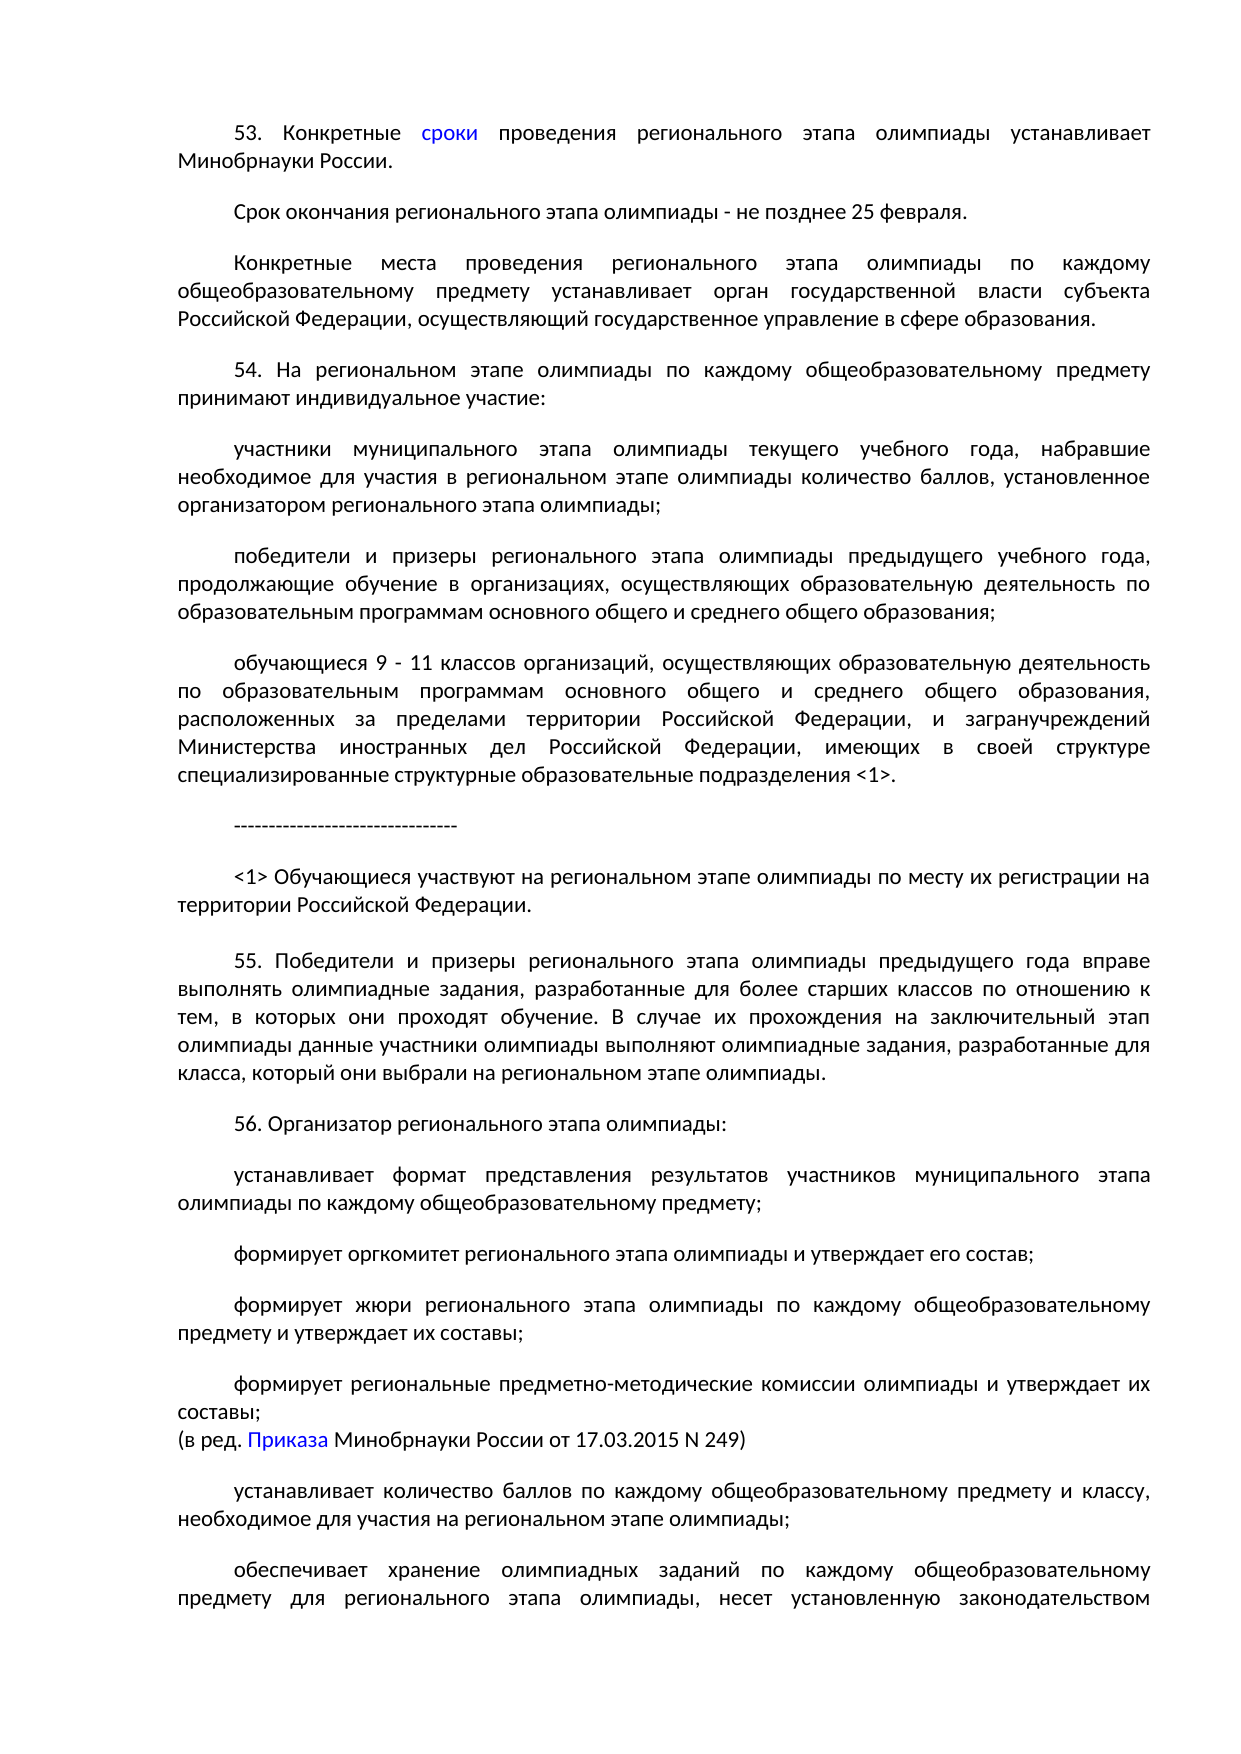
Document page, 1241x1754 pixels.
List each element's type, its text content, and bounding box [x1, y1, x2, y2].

text (в ред. Приказа Минобрнауки России от 17.03.2015 N 249) [177, 1425, 1152, 1453]
text обучающиеся 9 - 11 классов организаций, осуществляющих образовательную деятельность по образовательным программам основного общего и среднего общего образования, расположенных за пределами территории Российской Федерации, и загранучреждений Министерства иностранных дел Российской Федерации, имеющих в своей структуре специализированные структурные образовательные подразделения <1>. [177, 648, 1152, 788]
text устанавливает формат представления результатов участников муниципального этапа олимпиады по каждому общеобразовательному предмету; [177, 1160, 1152, 1216]
text -------------------------------- [177, 811, 1152, 839]
text победители и призеры регионального этапа олимпиады предыдущего учебного года, продолжающие обучение в организациях, осуществляющих образовательную деятельность по образовательным программам основного общего и среднего общего образования; [177, 541, 1152, 625]
text формирует оргкомитет регионального этапа олимпиады и утверждает его состав; [177, 1239, 1152, 1267]
text 55. Победители и призеры регионального этапа олимпиады предыдущего года вправе выполнять олимпиадные задания, разработанные для более старших классов по отношению к тем, в которых они проходят обучение. В случае их прохождения на заключительный этап олимпиады данные участники олимпиады выполняют олимпиадные задания, разработанные для класса, который они выбрали на региональном этапе олимпиады. [177, 946, 1152, 1086]
text 56. Организатор регионального этапа олимпиады: [177, 1109, 1152, 1137]
text Конкретные места проведения регионального этапа олимпиады по каждому общеобразовательному предмету устанавливает орган государственной власти субъекта Российской Федерации, осуществляющий государственное управление в сфере образования. [177, 248, 1152, 332]
text устанавливает количество баллов по каждому общеобразовательному предмету и классу, необходимое для участия на региональном этапе олимпиады; [177, 1476, 1152, 1532]
text формирует жюри регионального этапа олимпиады по каждому общеобразовательному предмету и утверждает их составы; [177, 1290, 1152, 1346]
text формирует региональные предметно-методические комиссии олимпиады и утверждает их составы; [177, 1369, 1152, 1425]
text 53. Конкретные сроки проведения регионального этапа олимпиады устанавливает Минобрнауки России. [177, 118, 1152, 174]
text <1> Обучающиеся участвуют на региональном этапе олимпиады по месту их регистрации на территории Российской Федерации. [177, 862, 1152, 918]
text 54. На региональном этапе олимпиады по каждому общеобразовательному предмету принимают индивидуальное участие: [177, 355, 1152, 411]
text Срок окончания регионального этапа олимпиады - не позднее 25 февраля. [177, 197, 1152, 225]
text участники муниципального этапа олимпиады текущего учебного года, набравшие необходимое для участия в региональном этапе олимпиады количество баллов, установленное организатором регионального этапа олимпиады; [177, 434, 1152, 518]
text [177, 1555, 1152, 1611]
